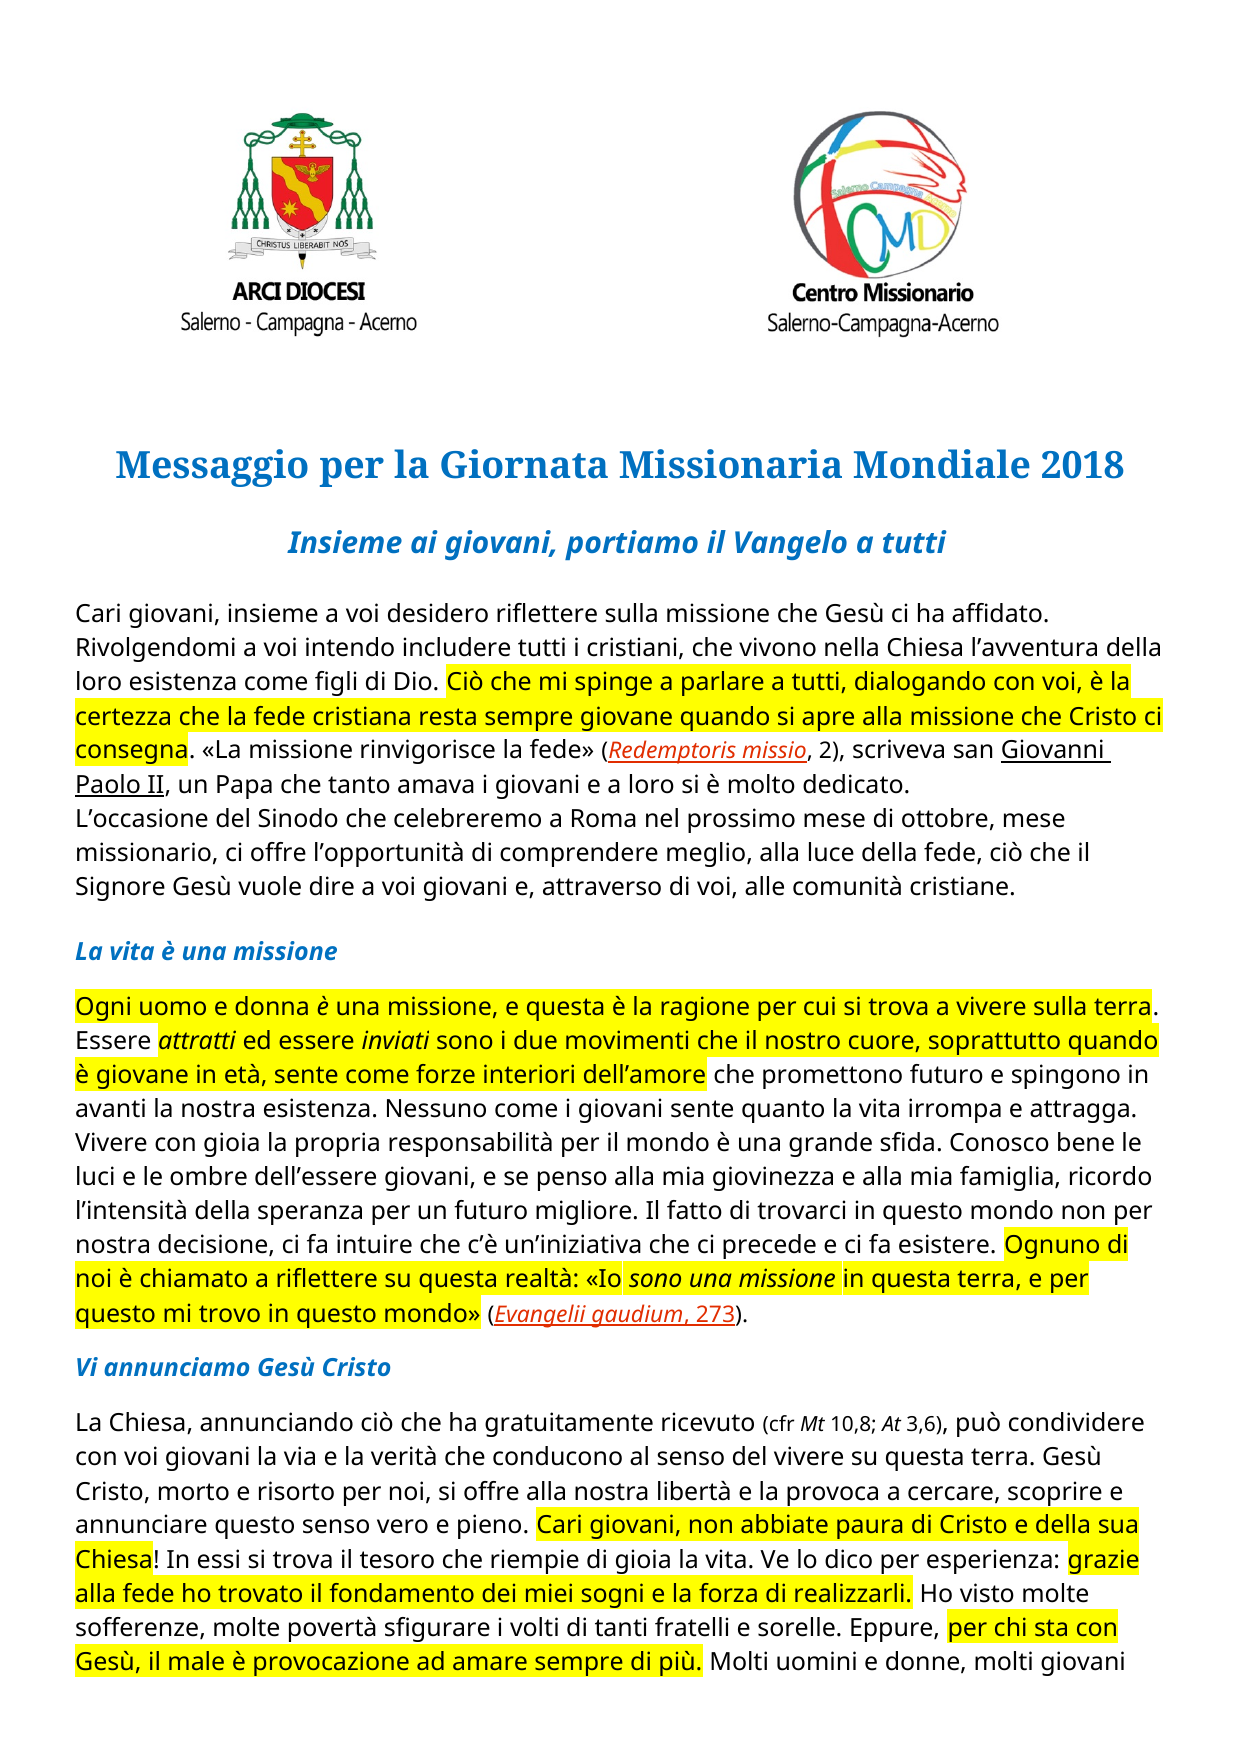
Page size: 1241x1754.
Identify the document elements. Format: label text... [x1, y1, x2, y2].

text Messaggio per la Giornata Missionaria Mondiale 2018 [75, 438, 1165, 489]
picture [738, 75, 1034, 371]
text Cari giovani, insieme a voi desidero riflettere sulla missione che Gesù ci ha affidato. Rivolgendomi a voi intendo includere tutti i cristiani, che vivono nella Chiesa l’avventura della loro esistenza come figli di Dio. Ciò che mi spinge a parlare a tutti, dialogando con voi, è la certezza che la fede cristiana resta sempre giovane quando si apre alla missione che Cristo ci consegna. «La missione rinvigorisce la fede» (Redemptoris missio, 2), scriveva san Giovanni Paolo II, un Papa che tanto amava i giovani e a loro si è molto dedicato. [75, 596, 1165, 800]
text La vita è una missione [75, 934, 1165, 968]
text Ogni uomo e donna è una missione, e questa è la ragione per cui si trova a vivere sulla terra. Essere attratti ed essere inviati sono i due movimenti che il nostro cuore, soprattutto quando è giovane in età, sente come forze interiori dell’amore che promettono futuro e spingono in avanti la nostra esistenza. Nessuno come i giovani sente quanto la vita irrompa e attragga. Vivere con gioia la propria responsabilità per il mondo è una grande sfida. Conosco bene le luci e le ombre dell’essere giovani, e se penso alla mia giovinezza e alla mia famiglia, ricordo l’intensità della speranza per un futuro migliore. Il fatto di trovarci in questo mondo non per nostra decisione, ci fa intuire che c’è un’iniziativa che ci precede e ci fa esistere. Ognuno di noi è chiamato a riflettere su questa realtà: «Io sono una missione in questa terra, e per questo mi trovo in questo mondo» (Evangelii gaudium, 273). [75, 989, 1165, 1329]
text L’occasione del Sinodo che celebreremo a Roma nel prossimo mese di ottobre, mese missionario, ci offre l’opportunità di comprendere meglio, alla luce della fede, ciò che il Signore Gesù vuole dire a voi giovani e, attraverso di voi, alle comunità cristiane. [75, 800, 1165, 902]
text Vi annunciamo Gesù Cristo [75, 1350, 1165, 1384]
picture [148, 75, 444, 371]
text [75, 1405, 1165, 1677]
text Insieme ai giovani, portiamo il Vangelo a tutti [75, 521, 1165, 562]
